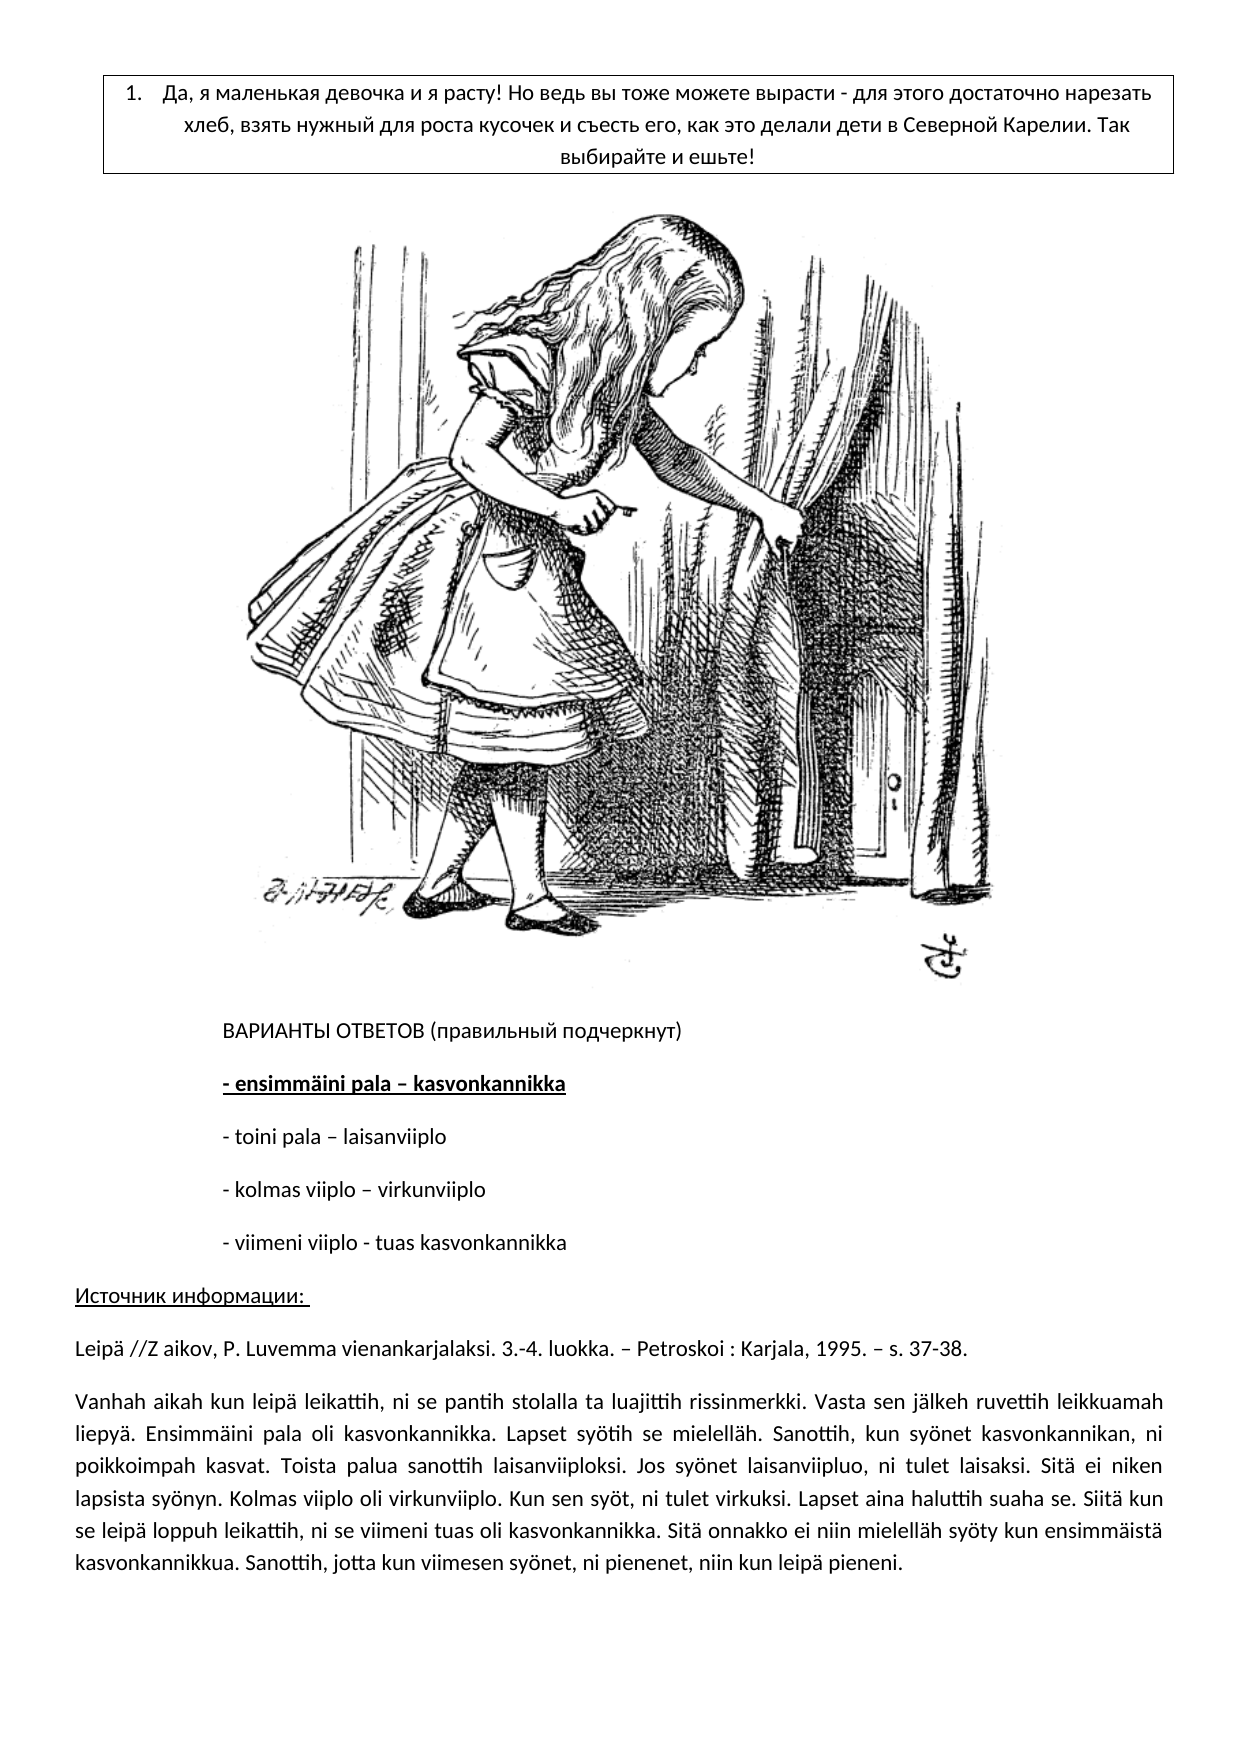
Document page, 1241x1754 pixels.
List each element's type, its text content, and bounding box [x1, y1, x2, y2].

picture [236, 198, 1004, 991]
text Leipä //Z aikov, P. Luvemma vienankarjalaksi. 3.-4. luokka. – Petroskoi : Karjala, 1995. – s. 37-38. [75, 1334, 1165, 1362]
text - viimeni viiplo - tuas kasvonkannikka [222, 1228, 1165, 1256]
list Да, я маленькая девочка и я расту! Но ведь вы тоже можете вырасти - для этого достаточно нарезать хлеб, взять нужный для роста кусочек и съесть его, как это делали дети в Северной Карелии. Так выбирайте и ешьте! [104, 76, 1173, 173]
text ВАРИАНТЫ ОТВЕТОВ (правильный подчеркнут) [222, 1016, 1165, 1044]
text - ensimmäini pala – kasvonkannikka [222, 1069, 1165, 1097]
text - toini pala – laisanviiplo [222, 1122, 1165, 1150]
text Vanhah aikah kun leipä leikattih, ni se pantih stolalla ta luajittih rissinmerkki. Vasta sen jälkeh ruvettih leikkuamah liepyä. Ensimmäini pala oli kasvonkannikka. Lapset syötih se mielelläh. Sanottih, kun syönet kasvonkannikan, ni poikkoimpah kasvat. Toista palua sanottih laisanviiploksi. Jos syönet laisanviipluo, ni tulet laisaksi. Sitä ei niken lapsista syönyn. Kolmas viiplo oli virkunviiplo. Kun sen syöt, ni tulet virkuksi. Lapset aina haluttih suaha se. Siitä kun se leipä loppuh leikattih, ni se viimeni tuas oli kasvonkannikka. Sitä onnakko ei niin mielelläh syöty kun ensimmäistä kasvonkannikkua. Sanottih, jotta kun viimesen syönet, ni pienenet, niin kun leipä pieneni. [75, 1387, 1165, 1576]
text Источник информации: [75, 1281, 1165, 1309]
text - kolmas viiplo – virkunviiplo [222, 1175, 1165, 1203]
